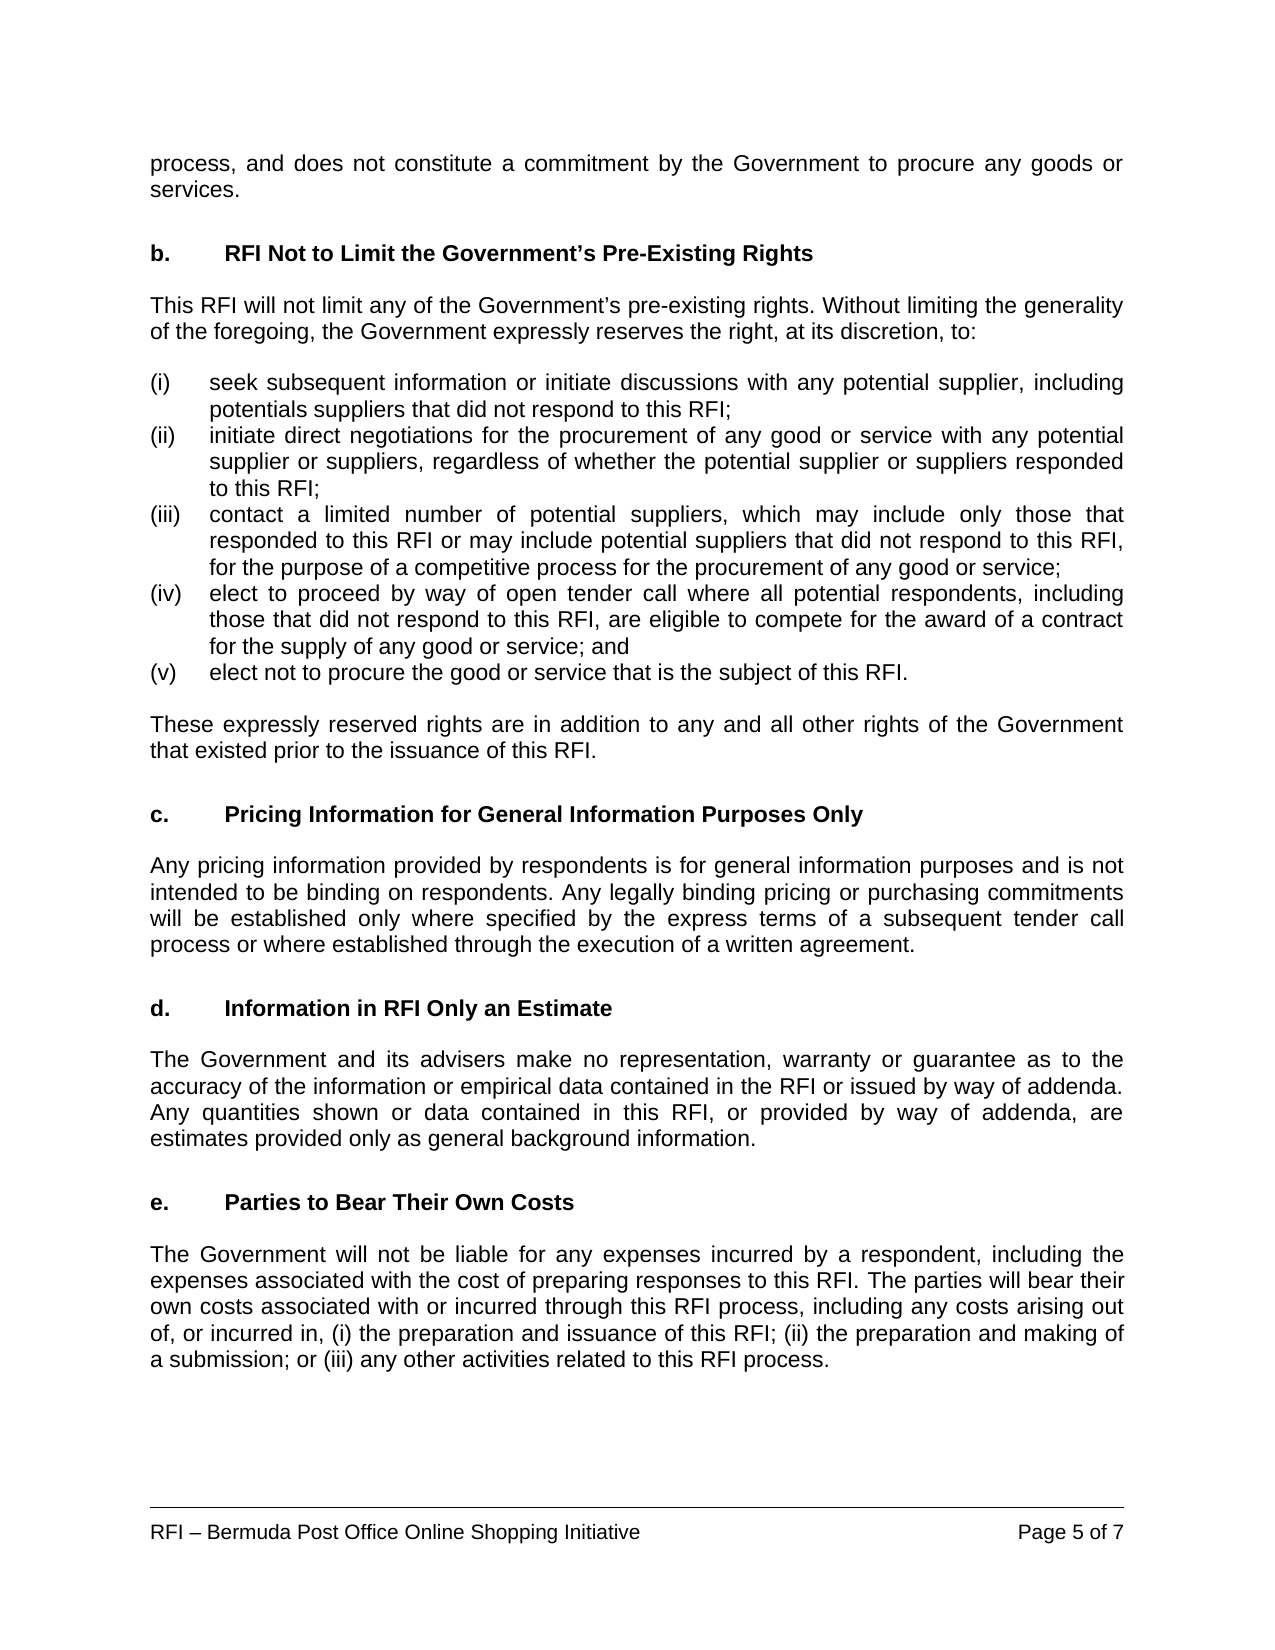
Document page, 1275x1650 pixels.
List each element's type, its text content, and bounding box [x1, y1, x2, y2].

text These expressly reserved rights are in addition to any and all other rights of the Government that existed prior to the issuance of this RFI. [150, 711, 1125, 763]
list elect to proceed by way of open tender call where all potential respondents, including those that did not respond to this RFI, are eligible to compete for the award of a contract for the supply of any good or service; and [150, 580, 1125, 659]
list initiate direct negotiations for the procurement of any good or service with any potential supplier or suppliers, regardless of whether the potential supplier or suppliers responded to this RFI; [150, 422, 1125, 501]
list RFI Not to Limit the Government’s Pre-Existing Rights [150, 240, 1125, 267]
list Information in RFI Only an Estimate [150, 995, 1125, 1021]
list elect not to procure the good or service that is the subject of this RFI. [150, 659, 1125, 686]
text Any pricing information provided by respondents is for general information purposes and is not intended to be binding on respondents. Any legally binding pricing or purchasing commitments will be established only where specified by the express terms of a subsequent tender call process or where established through the execution of a written agreement. [150, 852, 1125, 957]
list Pricing Information for General Information Purposes Only [150, 801, 1125, 827]
list contact a limited number of potential suppliers, which may include only those that responded to this RFI or may include potential suppliers that did not respond to this RFI, for the purpose of a competitive process for the procurement of any good or service; [150, 501, 1125, 580]
list Parties to Bear Their Own Costs [150, 1189, 1125, 1216]
text The Government will not be liable for any expenses incurred by a respondent, including the expenses associated with the cost of preparing responses to this RFI. The parties will bear their own costs associated with or incurred through this RFI process, including any costs arising out of, or incurred in, (i) the preparation and issuance of this RFI; (ii) the preparation and making of a submission; or (iii) any other activities related to this RFI process. [150, 1241, 1125, 1372]
list seek subsequent information or initiate discussions with any potential supplier, including potentials suppliers that did not respond to this RFI; [150, 369, 1125, 422]
text The Government and its advisers make no representation, warranty or guarantee as to the accuracy of the information or empirical data contained in the RFI or issued by way of addenda. Any quantities shown or data contained in this RFI, or provided by way of addenda, are estimates provided only as general background information. [150, 1046, 1125, 1152]
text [150, 150, 1125, 203]
text This RFI will not limit any of the Government’s pre-existing rights. Without limiting the generality of the foregoing, the Government expressly reserves the right, at its discretion, to: [150, 292, 1125, 344]
